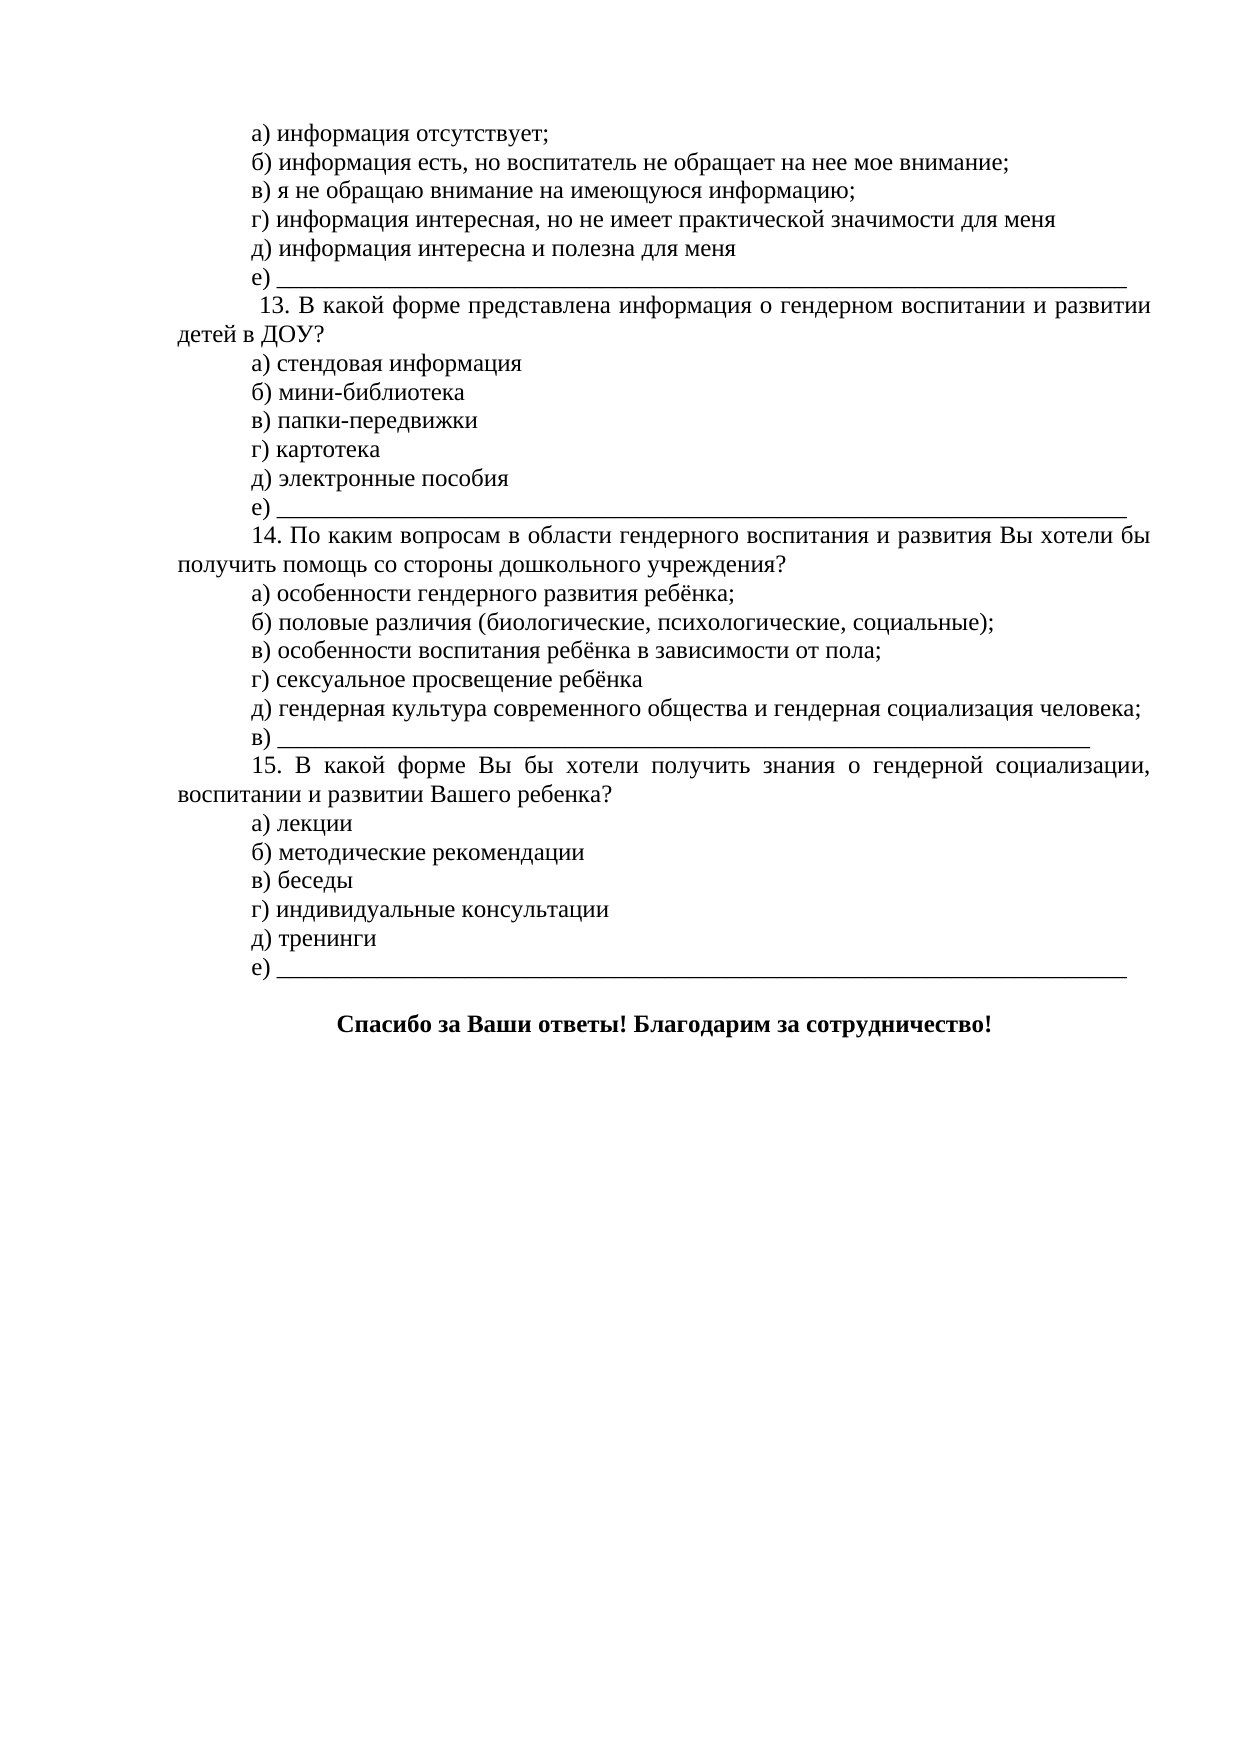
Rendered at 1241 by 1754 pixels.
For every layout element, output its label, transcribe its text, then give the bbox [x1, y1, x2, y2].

text б) половые различия (биологические, психологические, социальные); [177, 607, 1152, 636]
text г) индивидуальные консультации [177, 894, 1152, 923]
text а) информация отсутствует; [177, 118, 1152, 147]
text в) папки-передвижки [177, 406, 1152, 434]
text е) ____________________________________________________________________ [177, 262, 1152, 291]
text в) беседы [177, 866, 1152, 894]
text а) особенности гендерного развития ребёнка; [177, 578, 1152, 607]
text д) тренинги [177, 923, 1152, 952]
text в) _________________________________________________________________ [177, 722, 1152, 751]
text д) гендерная культура современного общества и гендерная социализация человека; [177, 693, 1152, 722]
text г) картотека [177, 434, 1152, 463]
text Спасибо за Ваши ответы! Благодарим за сотрудничество! [177, 1009, 1152, 1038]
text е) ____________________________________________________________________ [177, 492, 1152, 521]
text е) ____________________________________________________________________ [177, 952, 1152, 981]
text 13. В какой форме представлена информация о гендерном воспитании и развитии детей в ДОУ? [177, 291, 1152, 348]
text г) сексуальное просвещение ребёнка [177, 664, 1152, 693]
text г) информация интересная, но не имеет практической значимости для меня [177, 204, 1152, 233]
text в) особенности воспитания ребёнка в зависимости от пола; [177, 636, 1152, 664]
text а) стендовая информация [177, 348, 1152, 377]
text в) я не обращаю внимание на имеющуюся информацию; [177, 176, 1152, 204]
text 14. По каким вопросам в области гендерного воспитания и развития Вы хотели бы получить помощь со стороны дошкольного учреждения? [177, 521, 1152, 578]
text 15. В какой форме Вы бы хотели получить знания о гендерной социализации, воспитании и развитии Вашего ребенка? [177, 751, 1152, 808]
text б) мини-библиотека [177, 377, 1152, 406]
text б) информация есть, но воспитатель не обращает на нее мое внимание; [177, 147, 1152, 176]
text д) электронные пособия [177, 463, 1152, 492]
text а) лекции [177, 808, 1152, 837]
text д) информация интересна и полезна для меня [177, 233, 1152, 262]
text б) методические рекомендации [177, 837, 1152, 866]
